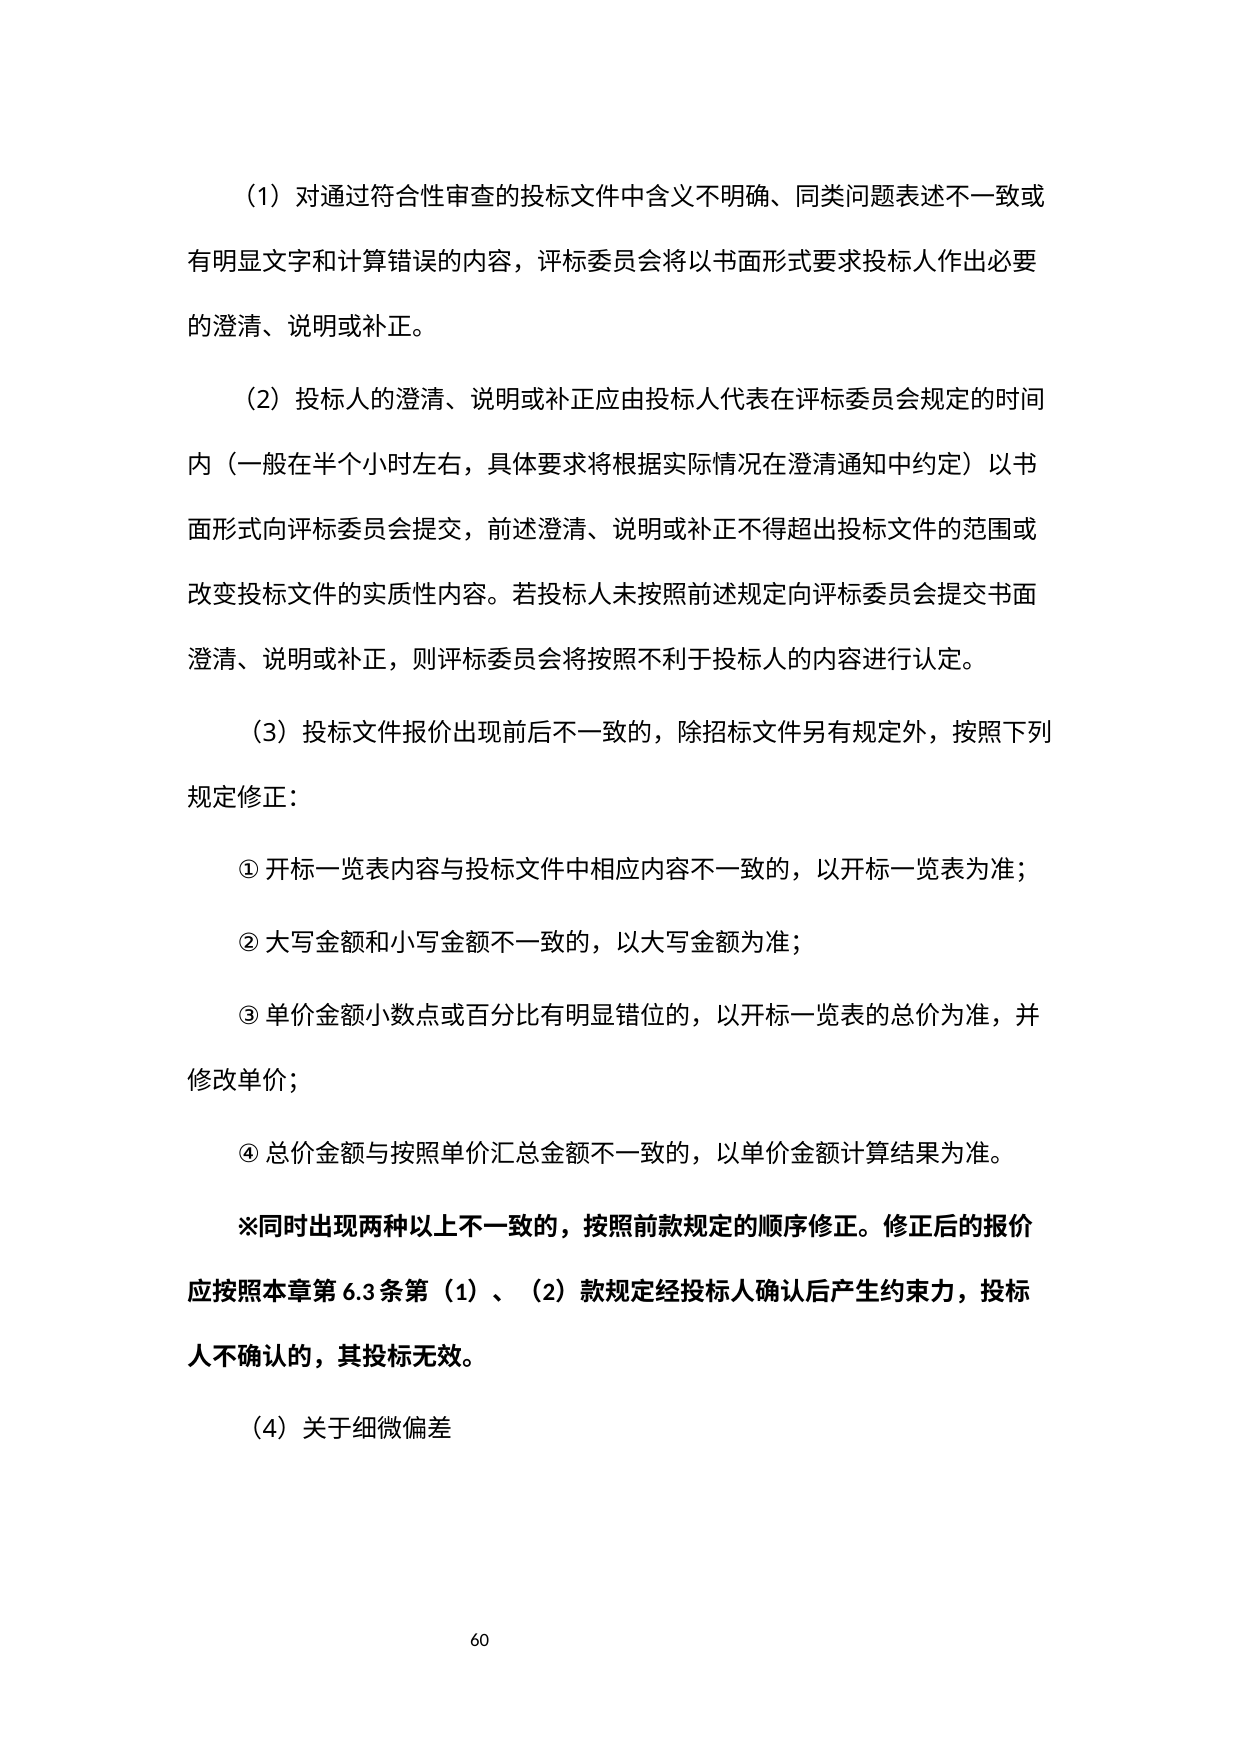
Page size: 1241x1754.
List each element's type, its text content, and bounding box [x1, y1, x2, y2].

text （2）投标人的澄清、说明或补正应由投标人代表在评标委员会规定的时间内（一般在半个小时左右，具体要求将根据实际情况在澄清通知中约定）以书面形式向评标委员会提交，前述澄清、说明或补正不得超出投标文件的范围或改变投标文件的实质性内容。若投标人未按照前述规定向评标委员会提交书面澄清、说明或补正，则评标委员会将按照不利于投标人的内容进行认定。 [187, 365, 1053, 690]
text ③单价金额小数点或百分比有明显错位的，以开标一览表的总价为准，并修改单价； [187, 981, 1053, 1111]
text ①开标一览表内容与投标文件中相应内容不一致的，以开标一览表为准； [187, 835, 1053, 900]
text ②大写金额和小写金额不一致的，以大写金额为准； [187, 908, 1053, 973]
text ※同时出现两种以上不一致的，按照前款规定的顺序修正。修正后的报价应按照本章第6.3条第（1）、（2）款规定经投标人确认后产生约束力，投标人不确认的，其投标无效。 [187, 1192, 1053, 1387]
text （4）关于细微偏差 [187, 1394, 1053, 1459]
text （3）投标文件报价出现前后不一致的，除招标文件另有规定外，按照下列规定修正： [187, 698, 1053, 828]
text ④总价金额与按照单价汇总金额不一致的，以单价金额计算结果为准。 [187, 1119, 1053, 1184]
text （1）对通过符合性审查的投标文件中含义不明确、同类问题表述不一致或有明显文字和计算错误的内容，评标委员会将以书面形式要求投标人作出必要的澄清、说明或补正。 [187, 162, 1053, 357]
